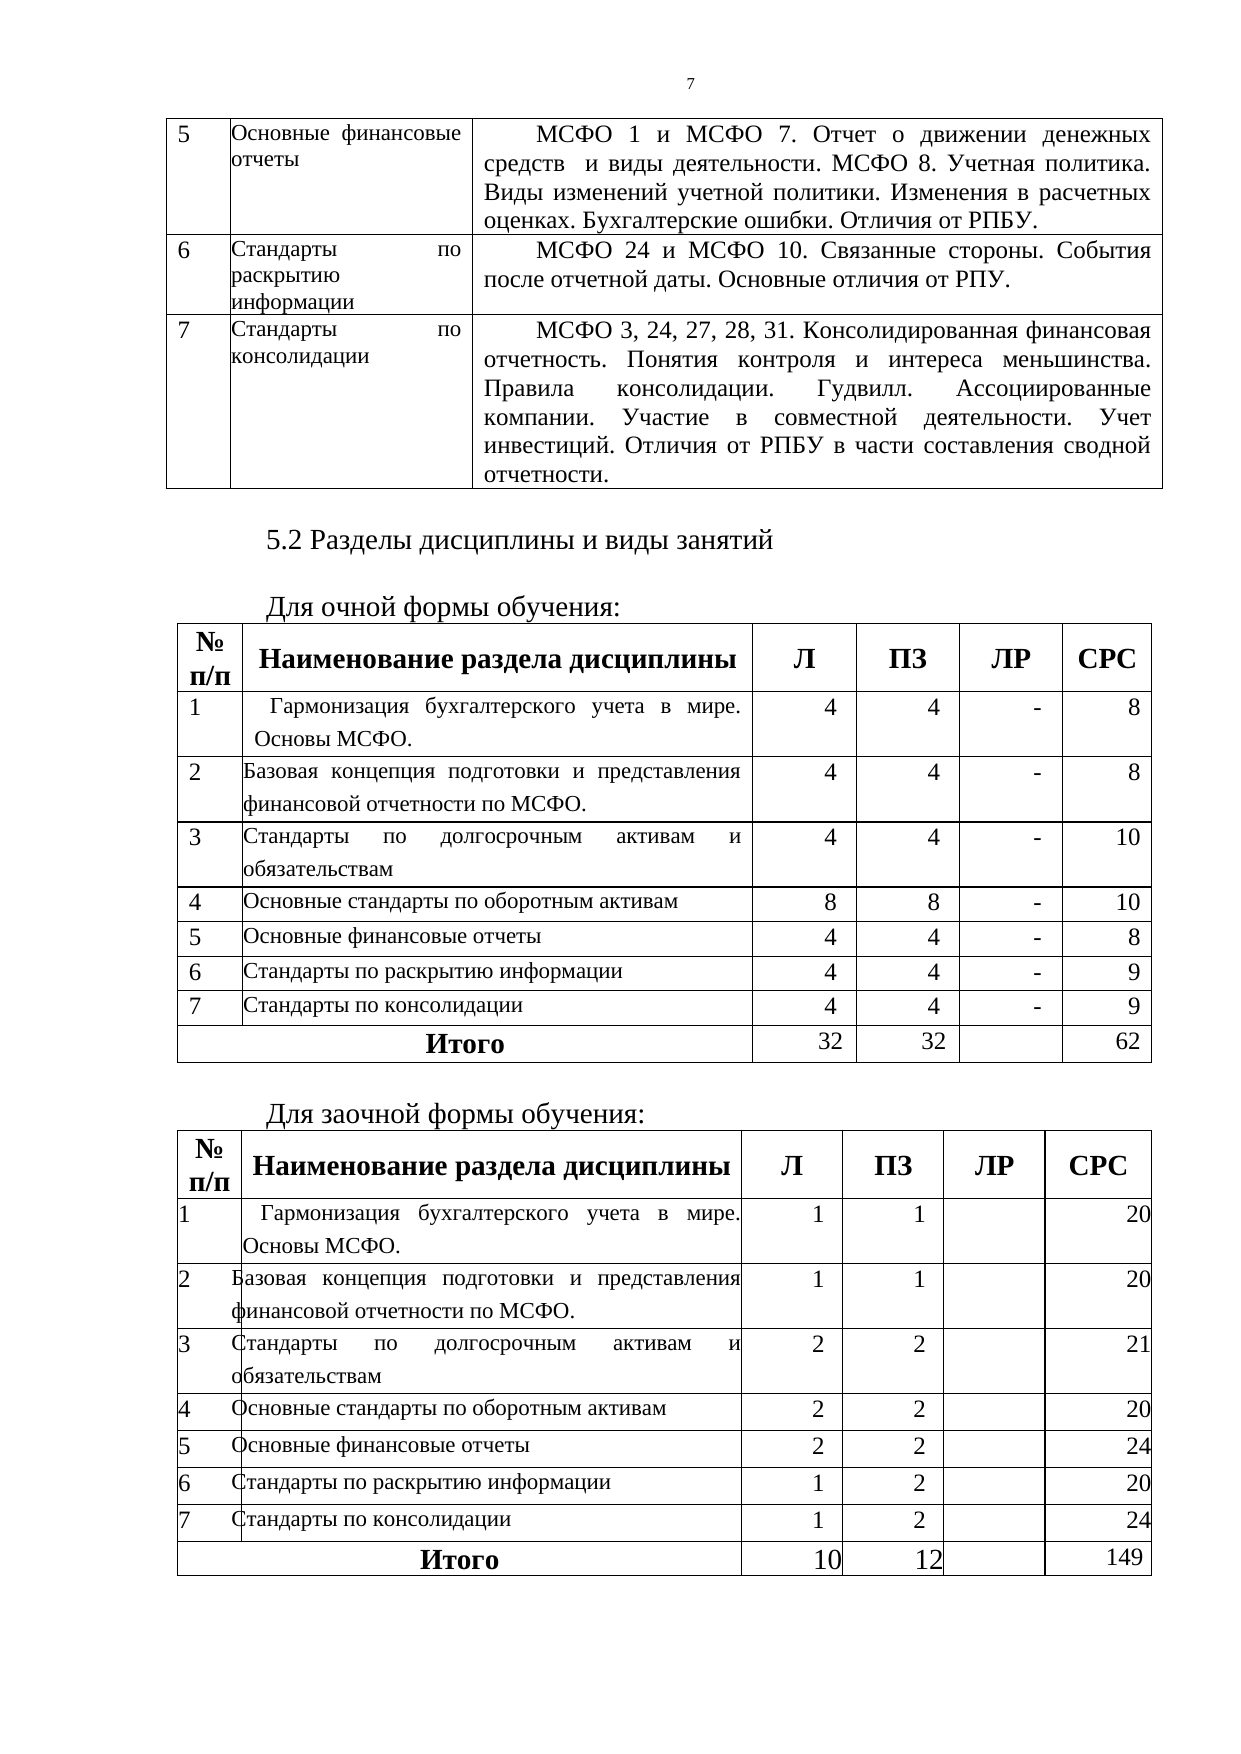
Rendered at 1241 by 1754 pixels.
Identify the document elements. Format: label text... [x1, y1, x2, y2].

table_cell - [960, 922, 1062, 956]
table_cell 24 [1046, 1431, 1151, 1467]
table_cell 2 [843, 1329, 943, 1393]
table_cell 6 [178, 1468, 241, 1504]
table_cell Стандарты по раскрытию информации [243, 957, 752, 990]
table_cell Стандарты по консолидации [243, 991, 752, 1025]
table_cell 2 [742, 1431, 842, 1467]
table_cell 1 [178, 1199, 241, 1263]
table_cell [944, 1264, 1044, 1328]
table_cell 10 [742, 1542, 842, 1575]
table_cell 9 [1063, 957, 1151, 990]
table_cell 62 [1063, 1026, 1151, 1062]
table_cell 20 [1046, 1468, 1151, 1504]
table_cell 21 [1046, 1329, 1151, 1393]
table_cell 2 [742, 1394, 842, 1430]
table_cell 4 [857, 957, 959, 990]
table_cell 2 [742, 1329, 842, 1393]
table_cell 10 [1063, 823, 1151, 886]
table_cell 1 [742, 1505, 842, 1541]
table_cell 5 [178, 922, 242, 956]
table_cell 24 [1046, 1505, 1151, 1541]
table_cell 2 [843, 1468, 943, 1504]
table_cell Основные финансовые отчеты [243, 922, 752, 956]
table_cell 4 [753, 991, 856, 1025]
table_cell 5 [178, 1431, 241, 1467]
table_cell Основные стандарты по оборотным активам [242, 1394, 741, 1430]
table_cell 7 [178, 991, 242, 1025]
text Для заочной формы обучения: [177, 1096, 1152, 1130]
table_cell 4 [753, 922, 856, 956]
table_cell [944, 1199, 1044, 1263]
table_cell 4 [857, 757, 959, 821]
table_header № п/п [178, 624, 242, 691]
table_cell 149 [1046, 1542, 1151, 1575]
table_cell Итого [178, 1542, 741, 1575]
table_cell 2 [843, 1394, 943, 1430]
table_cell - [960, 888, 1062, 921]
table_cell 4 [857, 692, 959, 756]
table_cell 4 [753, 692, 856, 756]
table_cell [944, 1505, 1044, 1541]
table_cell Стандарты по консолидации [231, 315, 472, 488]
table_cell 7 [178, 1505, 241, 1541]
table_header № п/п [178, 1131, 241, 1198]
table_header ЛР [960, 624, 1062, 691]
table_cell 9 [1063, 991, 1151, 1025]
table_cell 1 [742, 1199, 842, 1263]
table_cell 4 [857, 922, 959, 956]
table_cell [960, 1026, 1062, 1062]
table_cell 1 [742, 1264, 842, 1328]
table_cell 4 [857, 991, 959, 1025]
table_cell 4 [753, 957, 856, 990]
table_cell Стандарты по раскрытию информации [231, 235, 472, 314]
table_cell Основные финансовые отчеты [242, 1431, 741, 1467]
table_cell 8 [753, 888, 856, 921]
text 5.2 Разделы дисциплины и виды занятий [177, 522, 1152, 556]
table_cell [944, 1329, 1044, 1393]
table_cell 8 [857, 888, 959, 921]
table_cell [944, 1394, 1044, 1430]
table_header Наименование раздела дисциплины [243, 624, 752, 691]
table_cell 2 [178, 757, 242, 821]
table_cell 1 [742, 1468, 842, 1504]
table_cell 5 [167, 119, 230, 234]
table_cell 6 [178, 957, 242, 990]
table_cell Итого [178, 1026, 752, 1062]
table_cell 12 [843, 1542, 943, 1575]
table_cell 8 [1063, 692, 1151, 756]
table_cell 2 [178, 1264, 241, 1328]
table_cell 7 [167, 315, 230, 488]
table_cell МСФО 1 и МСФО 7. Отчет о движении денежных средств и виды деятельности. МСФО 8. Учетная политика. Виды изменений учетной политики. Изменения в расчетных оценках. Бухгалтерские ошибки. Отличия от РПБУ. [473, 119, 1162, 234]
text Для очной формы обучения: [177, 589, 1152, 623]
table_cell 2 [843, 1505, 943, 1541]
table_cell 3 [178, 823, 242, 886]
table_cell 1 [843, 1199, 943, 1263]
table_header ПЗ [857, 624, 959, 691]
table_cell 20 [1046, 1264, 1151, 1328]
table_cell - [960, 692, 1062, 756]
table_cell 20 [1046, 1394, 1151, 1430]
table_cell Основные стандарты по оборотным активам [243, 888, 752, 921]
table_header ПЗ [843, 1131, 943, 1198]
table_cell [944, 1431, 1044, 1467]
table_cell - [960, 823, 1062, 886]
table_header Наименование раздела дисциплины [242, 1131, 741, 1198]
table_cell [944, 1468, 1044, 1504]
table_cell Стандарты по консолидации [242, 1505, 741, 1541]
table_cell 1 [843, 1264, 943, 1328]
table_cell 3 [178, 1329, 241, 1393]
table_cell Стандарты по долгосрочным активам и обязательствам [243, 823, 752, 886]
table_cell 10 [1063, 888, 1151, 921]
table_cell [944, 1542, 1044, 1575]
table_cell 1 [178, 692, 242, 756]
table_header ЛР [944, 1131, 1044, 1198]
table_cell Базовая концепция подготовки и представления финансовой отчетности по МСФО. [242, 1264, 741, 1328]
table_cell 4 [178, 888, 242, 921]
table_cell - [960, 991, 1062, 1025]
table_cell Гармонизация бухгалтерского учета в мире. Основы МСФО. [242, 1199, 741, 1263]
table_cell Основные финансовые отчеты [231, 119, 472, 234]
table_cell 2 [843, 1431, 943, 1467]
table_header Л [742, 1131, 842, 1198]
table_cell 4 [178, 1394, 241, 1430]
table_cell 4 [857, 823, 959, 886]
table_cell 32 [753, 1026, 856, 1062]
table_cell 4 [753, 757, 856, 821]
table_cell 20 [1046, 1199, 1151, 1263]
table_cell 8 [1063, 757, 1151, 821]
table_cell - [960, 957, 1062, 990]
table_cell 4 [753, 823, 856, 886]
table_cell 6 [167, 235, 230, 314]
table_cell МСФО 3, 24, 27, 28, 31. Консолидированная финансовая отчетность. Понятия контроля и интереса меньшинства. Правила консолидации. Гудвилл. Ассоциированные компании. Участие в совместной деятельности. Учет инвестиций. Отличия от РПБУ в части составления сводной отчетности. [473, 315, 1162, 488]
table_cell Стандарты по долгосрочным активам и обязательствам [242, 1329, 741, 1393]
table_cell Гармонизация бухгалтерского учета в мире. Основы МСФО. [243, 692, 752, 756]
table_cell МСФО 24 и МСФО 10. Связанные стороны. События после отчетной даты. Основные отличия от РПУ. [473, 235, 1162, 314]
table_cell - [960, 757, 1062, 821]
table_cell 32 [857, 1026, 959, 1062]
table_header СРС [1063, 624, 1151, 691]
table_cell 8 [1063, 922, 1151, 956]
table_cell Стандарты по раскрытию информации [242, 1468, 741, 1504]
table_header Л [753, 624, 856, 691]
table_header СРС [1046, 1131, 1151, 1198]
table_cell Базовая концепция подготовки и представления финансовой отчетности по МСФО. [243, 757, 752, 821]
